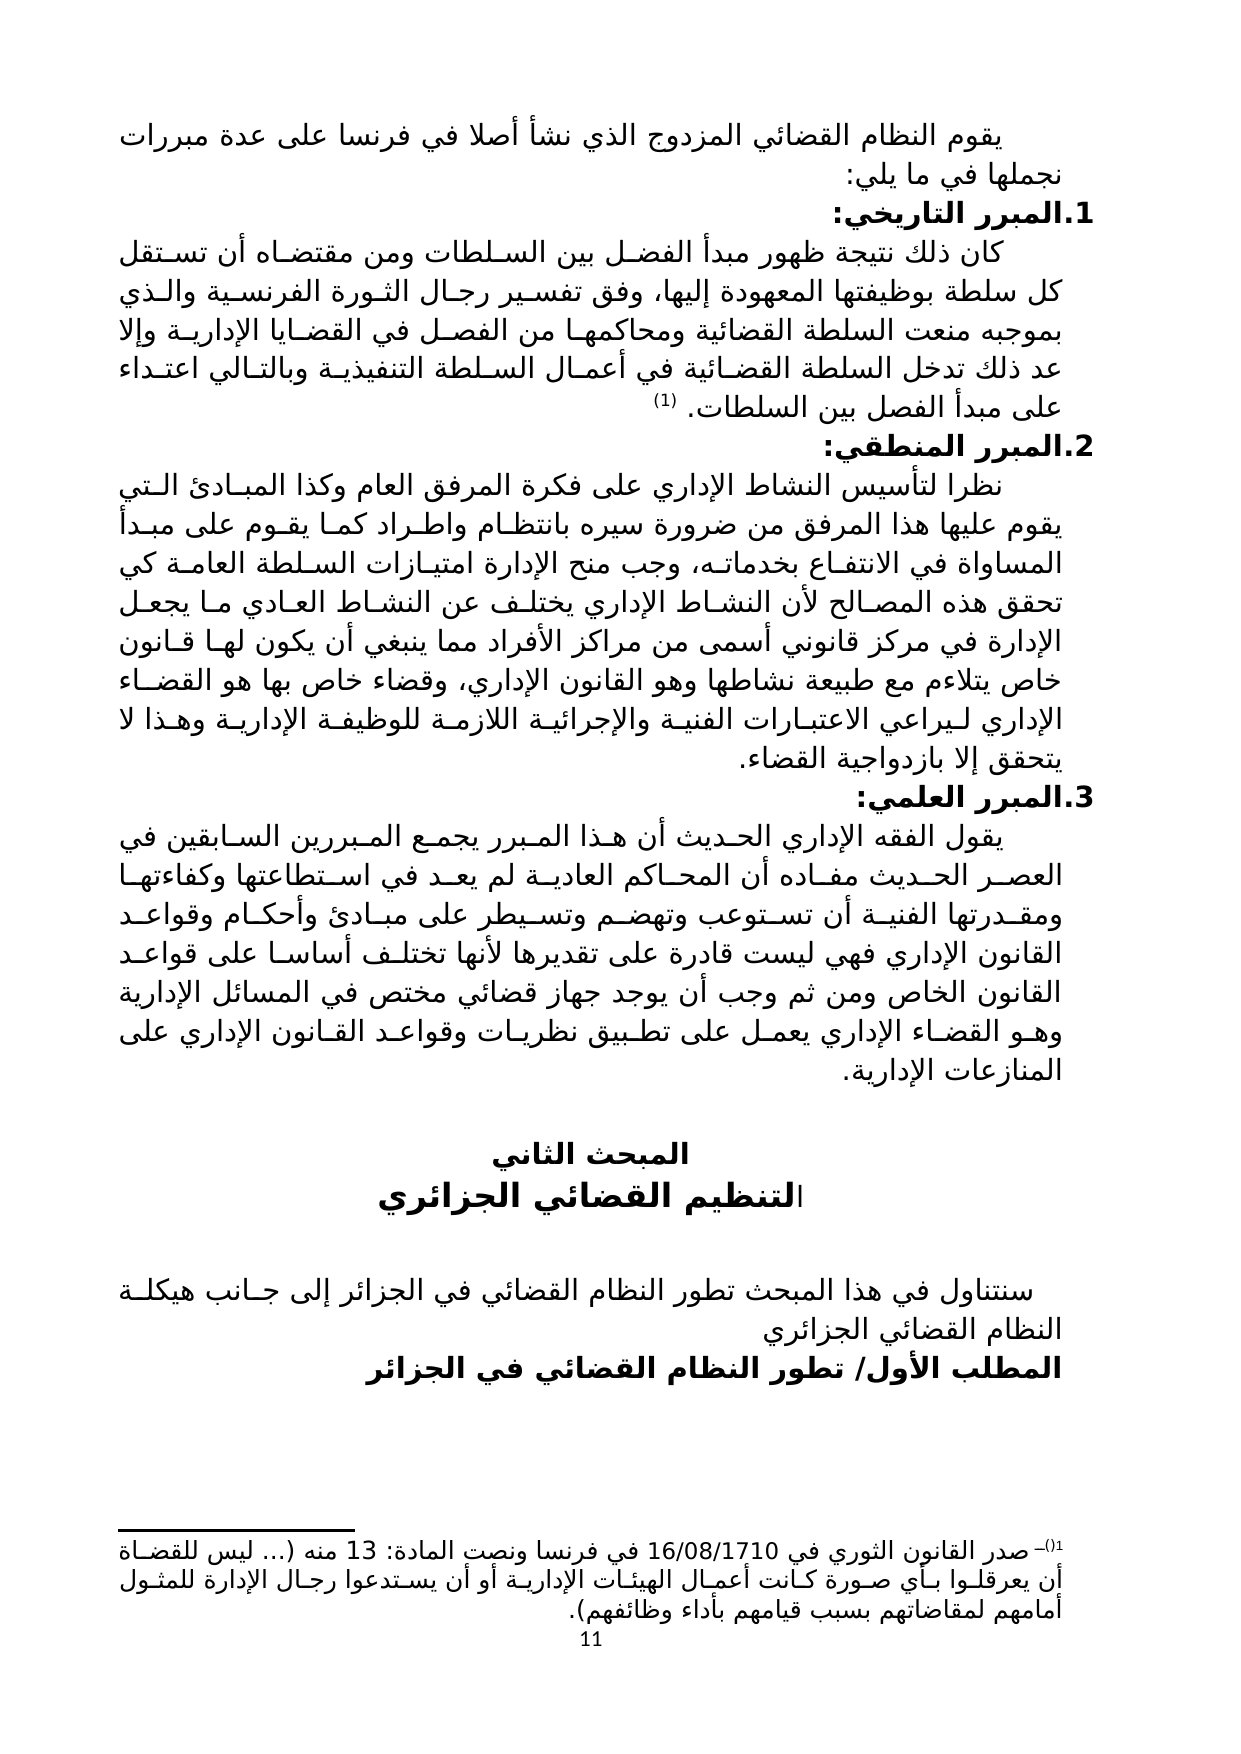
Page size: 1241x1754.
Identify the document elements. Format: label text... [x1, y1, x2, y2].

text يقوم النظام القضائي المزدوج الذي نشأ أصلا في فرنسا على عدة مبررات نجملها في ما يلي: [118, 118, 1063, 191]
text المبحث الثاني [118, 1138, 1063, 1172]
list المبرر المنطقي: [118, 430, 1063, 464]
list المبرر العلمي: [118, 780, 1063, 814]
list كان ذلك نتيجة ظهور مبدأ الفضل بين السلطات ومن مقتضاه أن تستقل كل سلطة بوظيفتها المعهودة إليها، وفق تفسير رجال الثورة الفرنسية والذي بموجبه منعت السلطة القضائية ومحاكمها من الفصل في القضايا الإدارية وإلا عد ذلك تدخل السلطة القضائية في أعمال السلطة التنفيذية وبالتالي اعتداء على مبدأ الفصل بين السلطات. () [118, 235, 1063, 425]
list المبرر التاريخي: [118, 196, 1063, 230]
list نظرا لتأسيس النشاط الإداري على فكرة المرفق العام وكذا المبادئ التي يقوم عليها هذا المرفق من ضرورة سيره بانتظام واطراد كما يقوم على مبدأ المساواة في الانتفاع بخدماته، وجب منح الإدارة امتيازات السلطة العامة كي تحقق هذه المصالح لأن النشاط الإداري يختلف عن النشاط العادي ما يجعل الإدارة في مركز قانوني أسمى من مراكز الأفراد مما ينبغي أن يكون لها قانون خاص يتلاءم مع طبيعة نشاطها وهو القانون الإداري، وقضاء خاص بها هو القضاء الإداري ليراعي الاعتبارات الفنية والإجرائية اللازمة للوظيفة الإدارية وهذا لا يتحقق إلا بازدواجية القضاء. [118, 469, 1063, 775]
list يقول الفقه الإداري الحديث أن هذا المبرر يجمع المبررين السابقين في العصر الحديث مفاده أن المحاكم العادية لم يعد في استطاعتها وكفاءتها ومقدرتها الفنية أن تستوعب وتهضم وتسيطر على مبادئ وأحكام وقواعد القانون الإداري فهي ليست قادرة على تقديرها لأنها تختلف أساسا على قواعد القانون الخاص ومن ثم وجب أن يوجد جهاز قضائي مختص في المسائل الإدارية وهو القضاء الإداري يعمل على تطبيق نظريات وقواعد القانون الإداري على المنازعات الإدارية. [118, 819, 1063, 1087]
text المطلب الأول/ تطور النظام القضائي في الجزائر [118, 1351, 1063, 1385]
text التنظيم القضائي الجزائري [118, 1177, 1063, 1216]
text سنتناول في هذا المبحث تطور النظام القضائي في الجزائر إلى جانب هيكلة النظام القضائي الجزائري [118, 1273, 1063, 1346]
